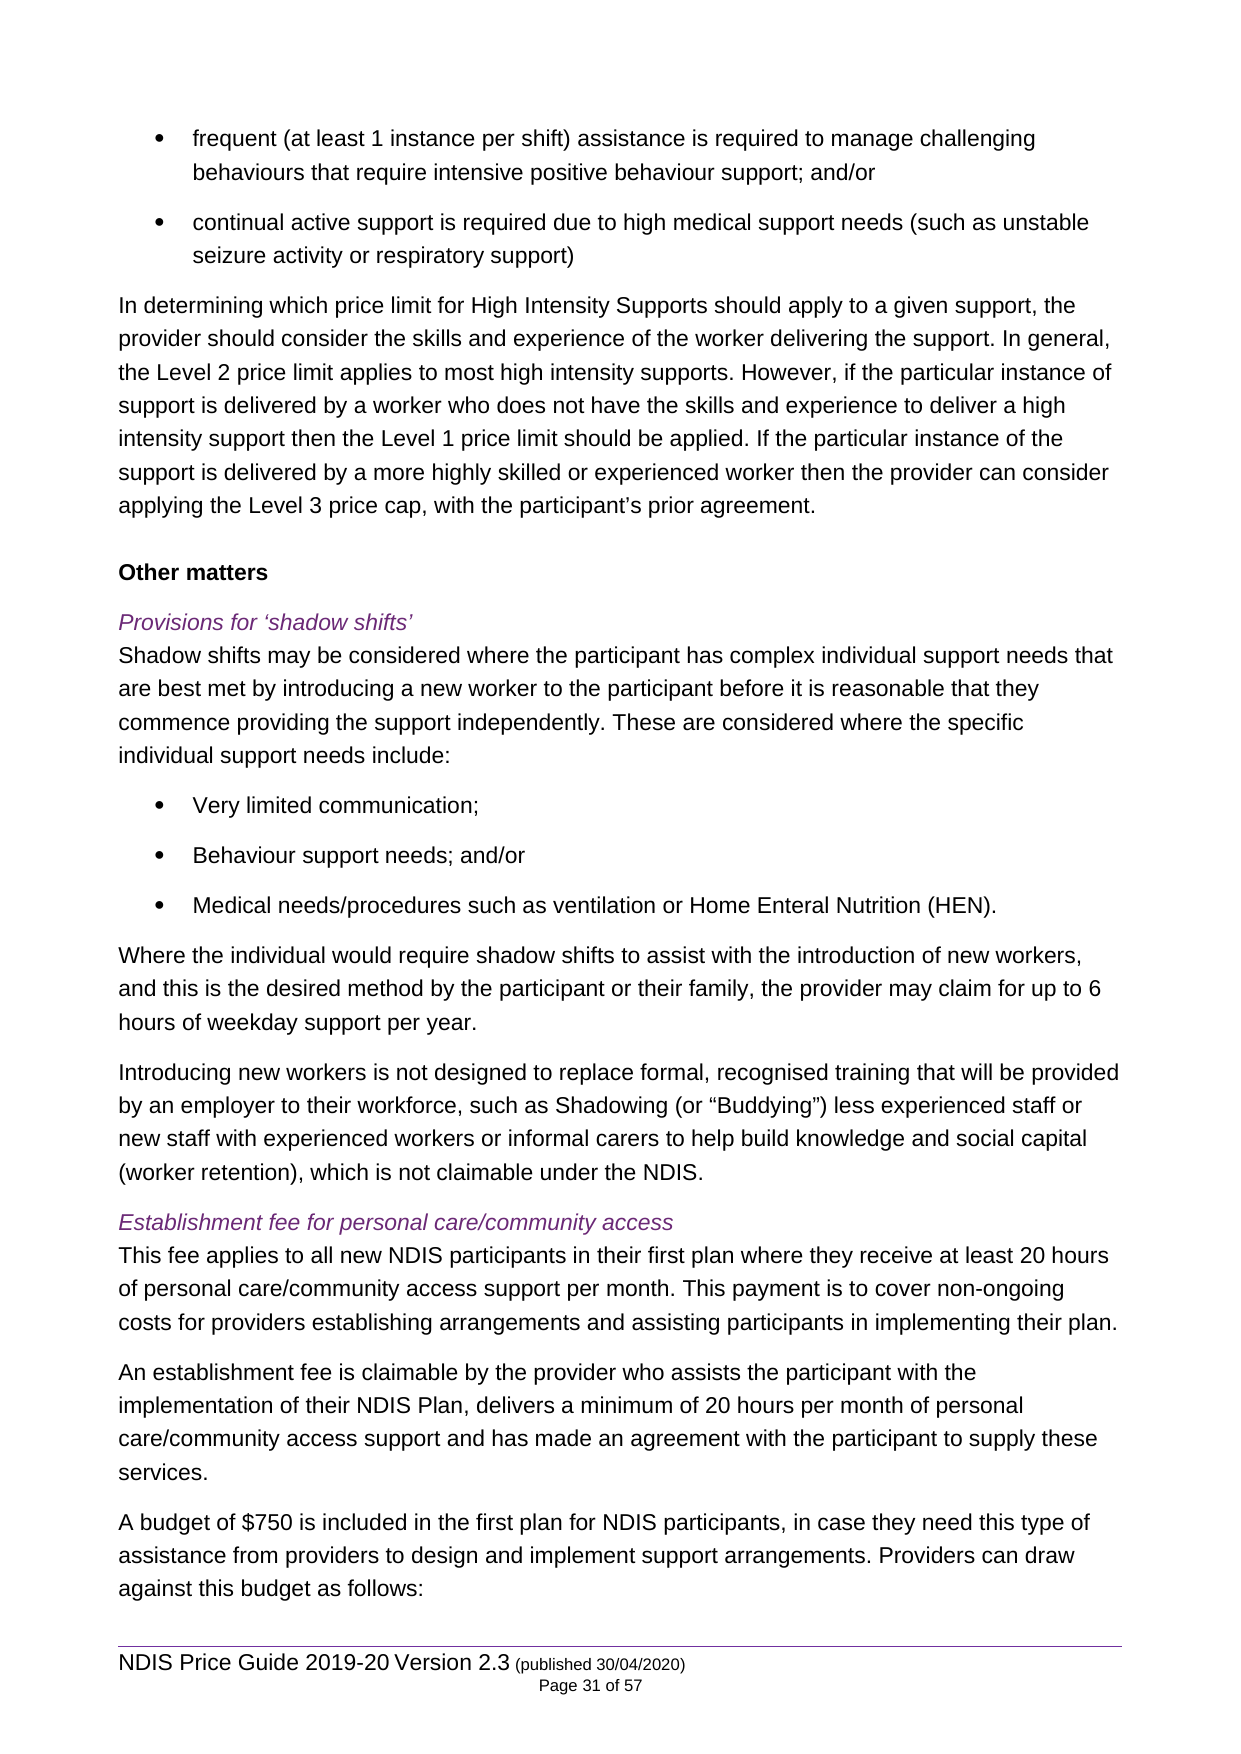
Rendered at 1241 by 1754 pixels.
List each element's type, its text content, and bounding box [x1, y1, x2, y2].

text A budget of $750 is included in the first plan for NDIS participants, in case they need this type of assistance from providers to design and implement support arrangements. Providers can draw against this budget as follows: [118, 1501, 1122, 1601]
subtitle Provisions for ‘shadow shifts’ [118, 601, 1122, 635]
text Introducing new workers is not designed to replace formal, recognised training that will be provided by an employer to their workforce, such as Shadowing (or “Buddying”) less experienced staff or new staff with experienced workers or informal carers to help build knowledge and social capital (worker retention), which is not claimable under the NDIS. [118, 1051, 1122, 1185]
text Where the individual would require shadow shifts to assist with the introduction of new workers, and this is the desired method by the participant or their family, the provider may claim for up to 6 hours of weekday support per year. [118, 935, 1122, 1035]
text In determining which price limit for High Intensity Supports should apply to a given support, the provider should consider the skills and experience of the worker delivering the support. In general, the Level 2 price limit applies to most high intensity supports. However, if the particular instance of support is delivered by a worker who does not have the skills and experience to deliver a high intensity support then the Level 1 price limit should be applied. If the particular instance of the support is delivered by a more highly skilled or experienced worker then the provider can consider applying the Level 3 price cap, with the participant’s prior agreement. [118, 285, 1122, 518]
subtitle Other matters [118, 551, 1122, 585]
list Behaviour support needs; and/or [155, 835, 1122, 868]
text Shadow shifts may be considered where the participant has complex individual support needs that are best met by introducing a new worker to the participant before it is reasonable that they commence providing the support independently. These are considered where the specific individual support needs include: [118, 635, 1122, 768]
text An establishment fee is claimable by the provider who assists the participant with the implementation of their NDIS Plan, delivers a minimum of 20 hours per month of personal care/community access support and has made an agreement with the participant to supply these services. [118, 1351, 1122, 1485]
list Very limited communication; [155, 785, 1122, 818]
list Medical needs/procedures such as ventilation or Home Enteral Nutrition (HEN). [155, 885, 1122, 918]
text This fee applies to all new NDIS participants in their first plan where they receive at least 20 hours of personal care/community access support per month. This payment is to cover non-ongoing costs for providers establishing arrangements and assisting participants in implementing their plan. [118, 1235, 1122, 1335]
subtitle Establishment fee for personal care/community access [118, 1201, 1122, 1235]
list frequent (at least 1 instance per shift) assistance is required to manage challenging behaviours that require intensive positive behaviour support; and/or [155, 118, 1122, 185]
list continual active support is required due to high medical support needs (such as unstable seizure activity or respiratory support) [155, 201, 1122, 268]
